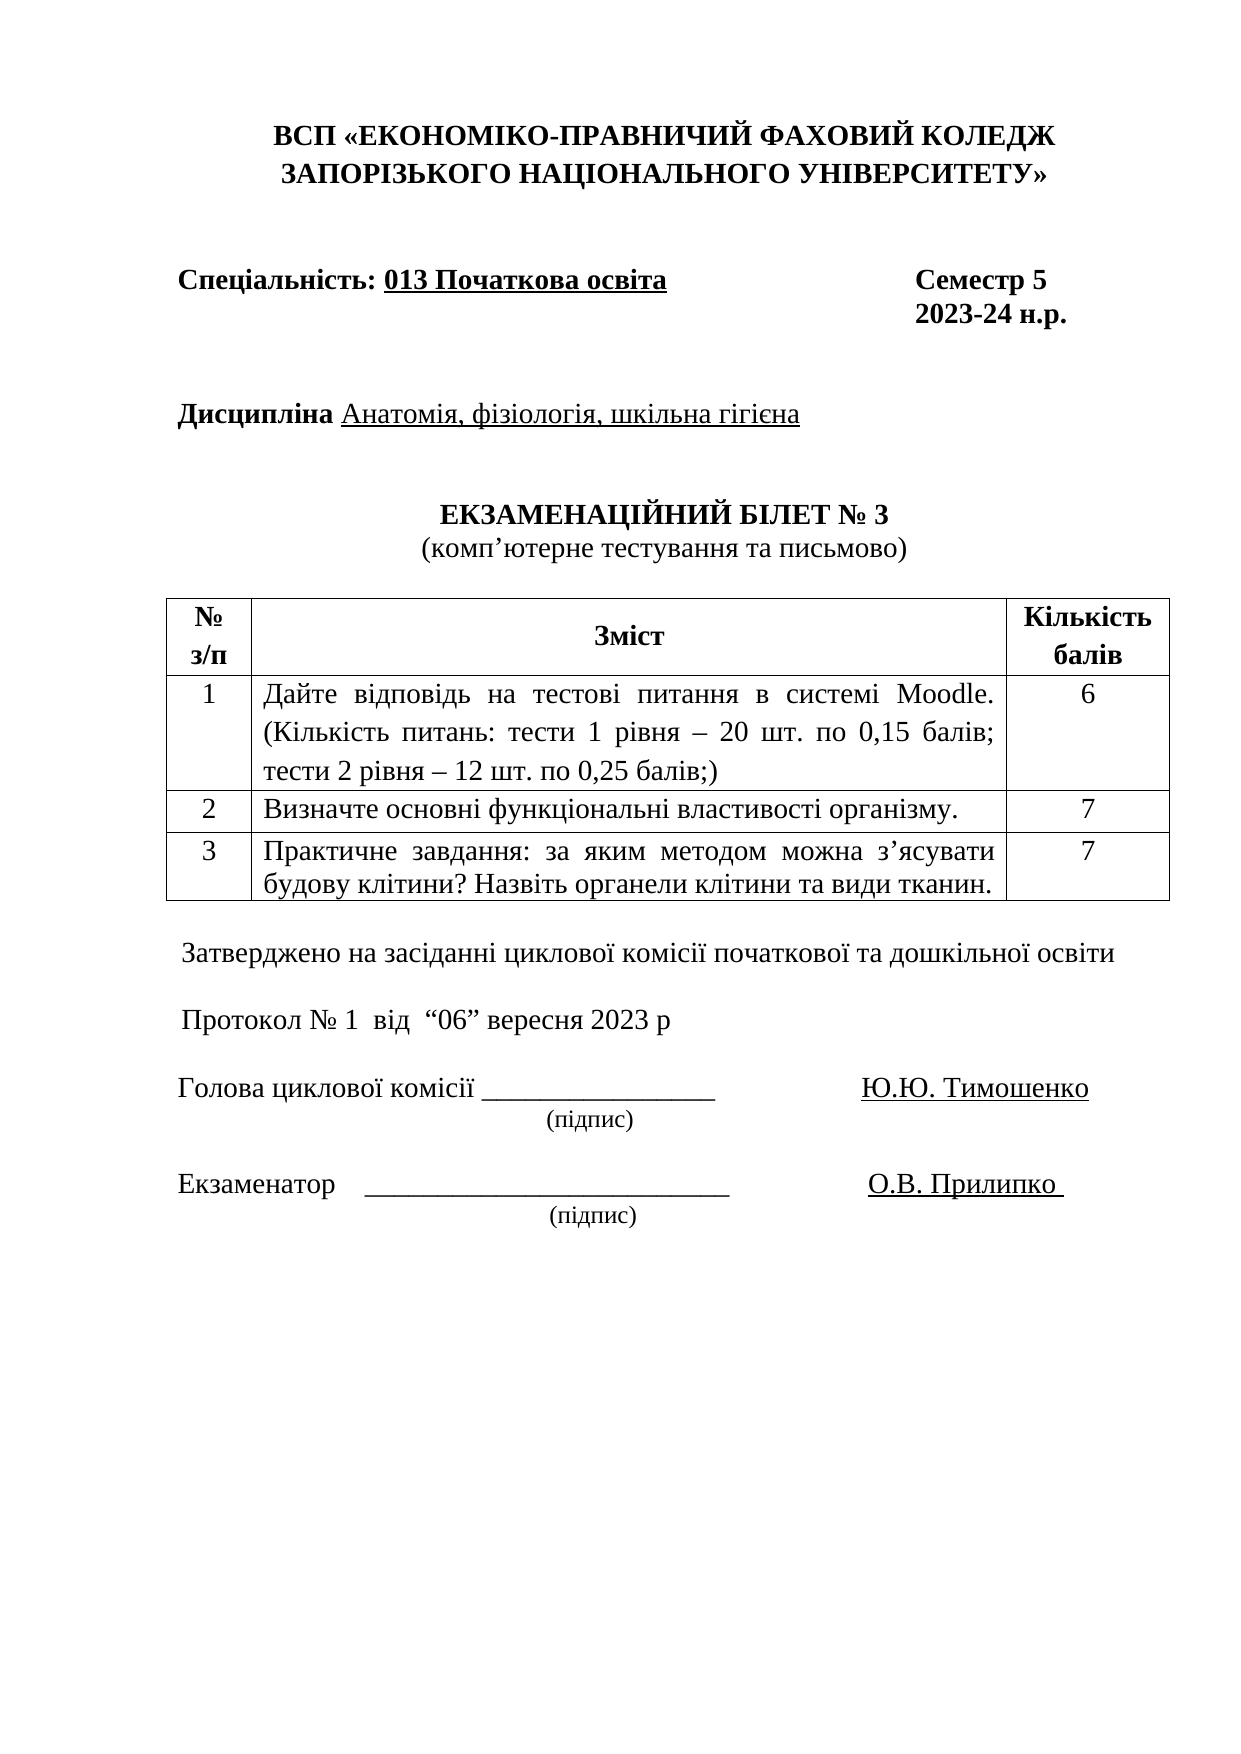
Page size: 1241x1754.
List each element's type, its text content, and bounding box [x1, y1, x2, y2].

table_header Зміст [252, 599, 1006, 675]
table_header Кількість балів [1007, 599, 1169, 675]
table_cell Практичне завдання: за яким методом можна з’ясувати будову клітини? Назвіть органели клітини та види тканин. [252, 833, 1006, 900]
table_cell Визначте основні функціональні властивості організму. [252, 791, 1006, 832]
text 2023-24 н.р. [177, 296, 1152, 329]
table_cell 3 [167, 833, 251, 900]
table_cell 7 [1007, 833, 1169, 900]
table_cell Дайте відповідь на тестові питання в системі Moodle. (Кількість питань: тести 1 рівня – 20 шт. по 0,15 балів; тести 2 рівня – 12 шт. по 0,25 балів;) [252, 676, 1006, 790]
table_cell 1 [167, 676, 251, 790]
text Дисципліна Анатомія, фізіологія, шкільна гігієна [177, 396, 1152, 430]
text Затверджено на засіданні циклової комісії початкової та дошкільної освіти [177, 935, 1152, 968]
text Протокол № 1 від “06” вересня 2023 р [177, 1002, 1152, 1035]
text (комп’ютерне тестування та письмово) [177, 531, 1152, 564]
table_cell 7 [1007, 791, 1169, 832]
text Голова циклової комісії ________________ Ю.Ю. Тимошенко [177, 1071, 1152, 1104]
text (підпис) [177, 1200, 1152, 1229]
text Спеціальність: 013 Початкова освіта Семестр 5 [177, 262, 1152, 296]
table_cell 2 [167, 791, 251, 832]
text ЕКЗАМЕНАЦІЙНИЙ БІЛЕТ № 3 [177, 497, 1152, 531]
text ВСП «ЕКОНОМІКО-ПРАВНИЧИЙ ФАХОВИЙ КОЛЕДЖ [177, 118, 1152, 152]
table_cell 6 [1007, 676, 1169, 790]
text (підпис) [177, 1104, 1152, 1133]
text ЗАПОРІЗЬКОГО НАЦІОНАЛЬНОГО УНІВЕРСИТЕТУ» [177, 157, 1152, 190]
text Екзаменатор _________________________ О.В. Прилипко [177, 1166, 1152, 1200]
table_header № з/п [167, 599, 251, 675]
